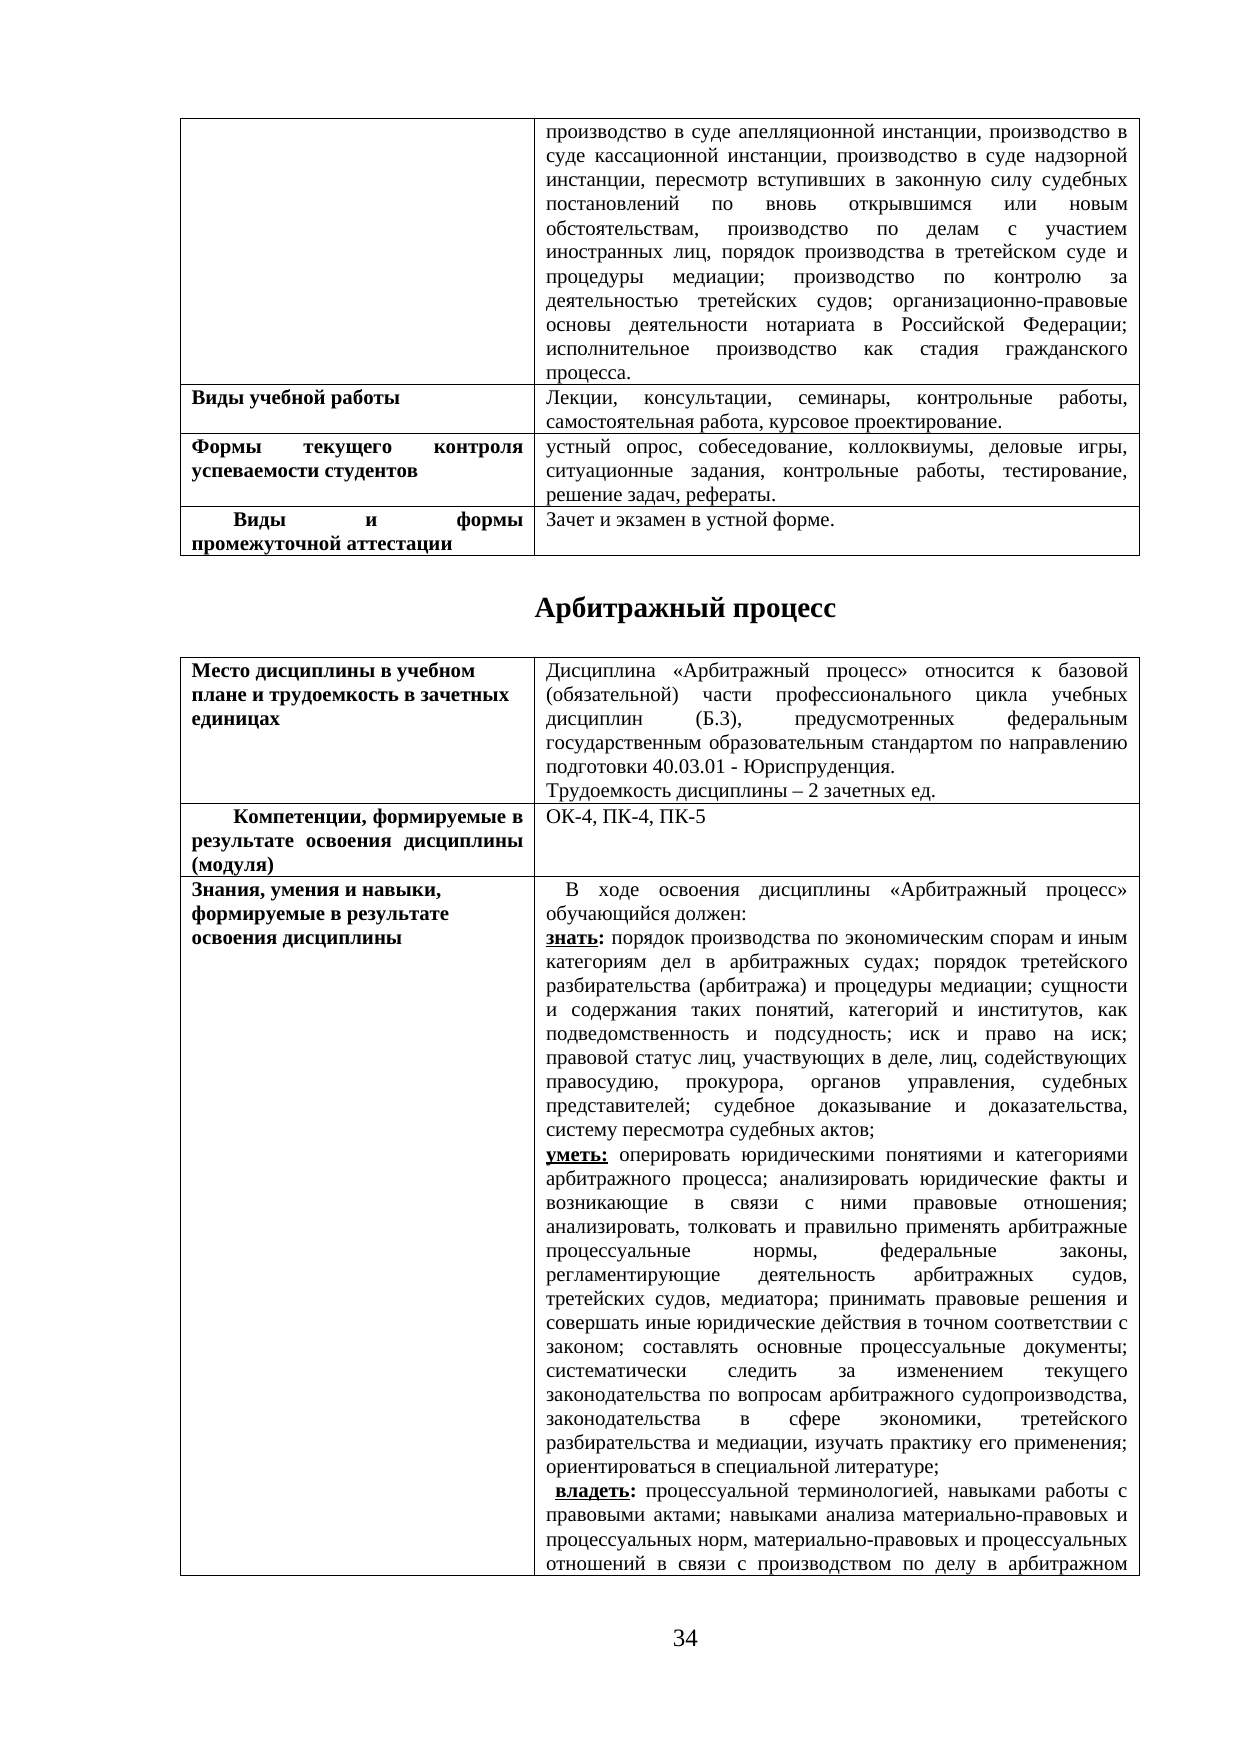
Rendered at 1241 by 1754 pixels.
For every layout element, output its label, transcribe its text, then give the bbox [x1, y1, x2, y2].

table_cell Формы текущего контроля успеваемости студентов [181, 434, 534, 506]
table_cell Зачет и экзамен в устной форме. [535, 507, 1139, 555]
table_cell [181, 877, 534, 1574]
table_cell Виды и формы промежуточной аттестации [181, 507, 534, 555]
table_header Дисциплина «Арбитражный процесс» относится к базовой (обязательной) части профессионального цикла учебных дисциплин (Б.3), предусмотренных федеральным государственным образовательным стандартом по направлению подготовки 40.03.01 - Юриспруденция. Трудоемкость дисциплины – 2 зачетных ед. [535, 658, 1139, 802]
table_cell Виды учебной работы [181, 385, 534, 433]
table_cell Компетенции, формируемые в результате освоения дисциплины (модуля) [181, 804, 534, 876]
table_cell ОК-4, ПК-4, ПК-5 [535, 804, 1139, 876]
table_cell устный опрос, собеседование, коллоквиумы, деловые игры, ситуационные задания, контрольные работы, тестирование, решение задач, рефераты. [535, 434, 1139, 506]
text Арбитражный процесс [177, 590, 1152, 623]
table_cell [181, 119, 534, 384]
table_cell Лекции, консультации, семинары, контрольные работы, самостоятельная работа, курсовое проектирование. [535, 385, 1139, 433]
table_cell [535, 119, 1139, 384]
table_header Место дисциплины в учебном плане и трудоемкость в зачетных единицах [181, 658, 534, 802]
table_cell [535, 877, 1139, 1574]
